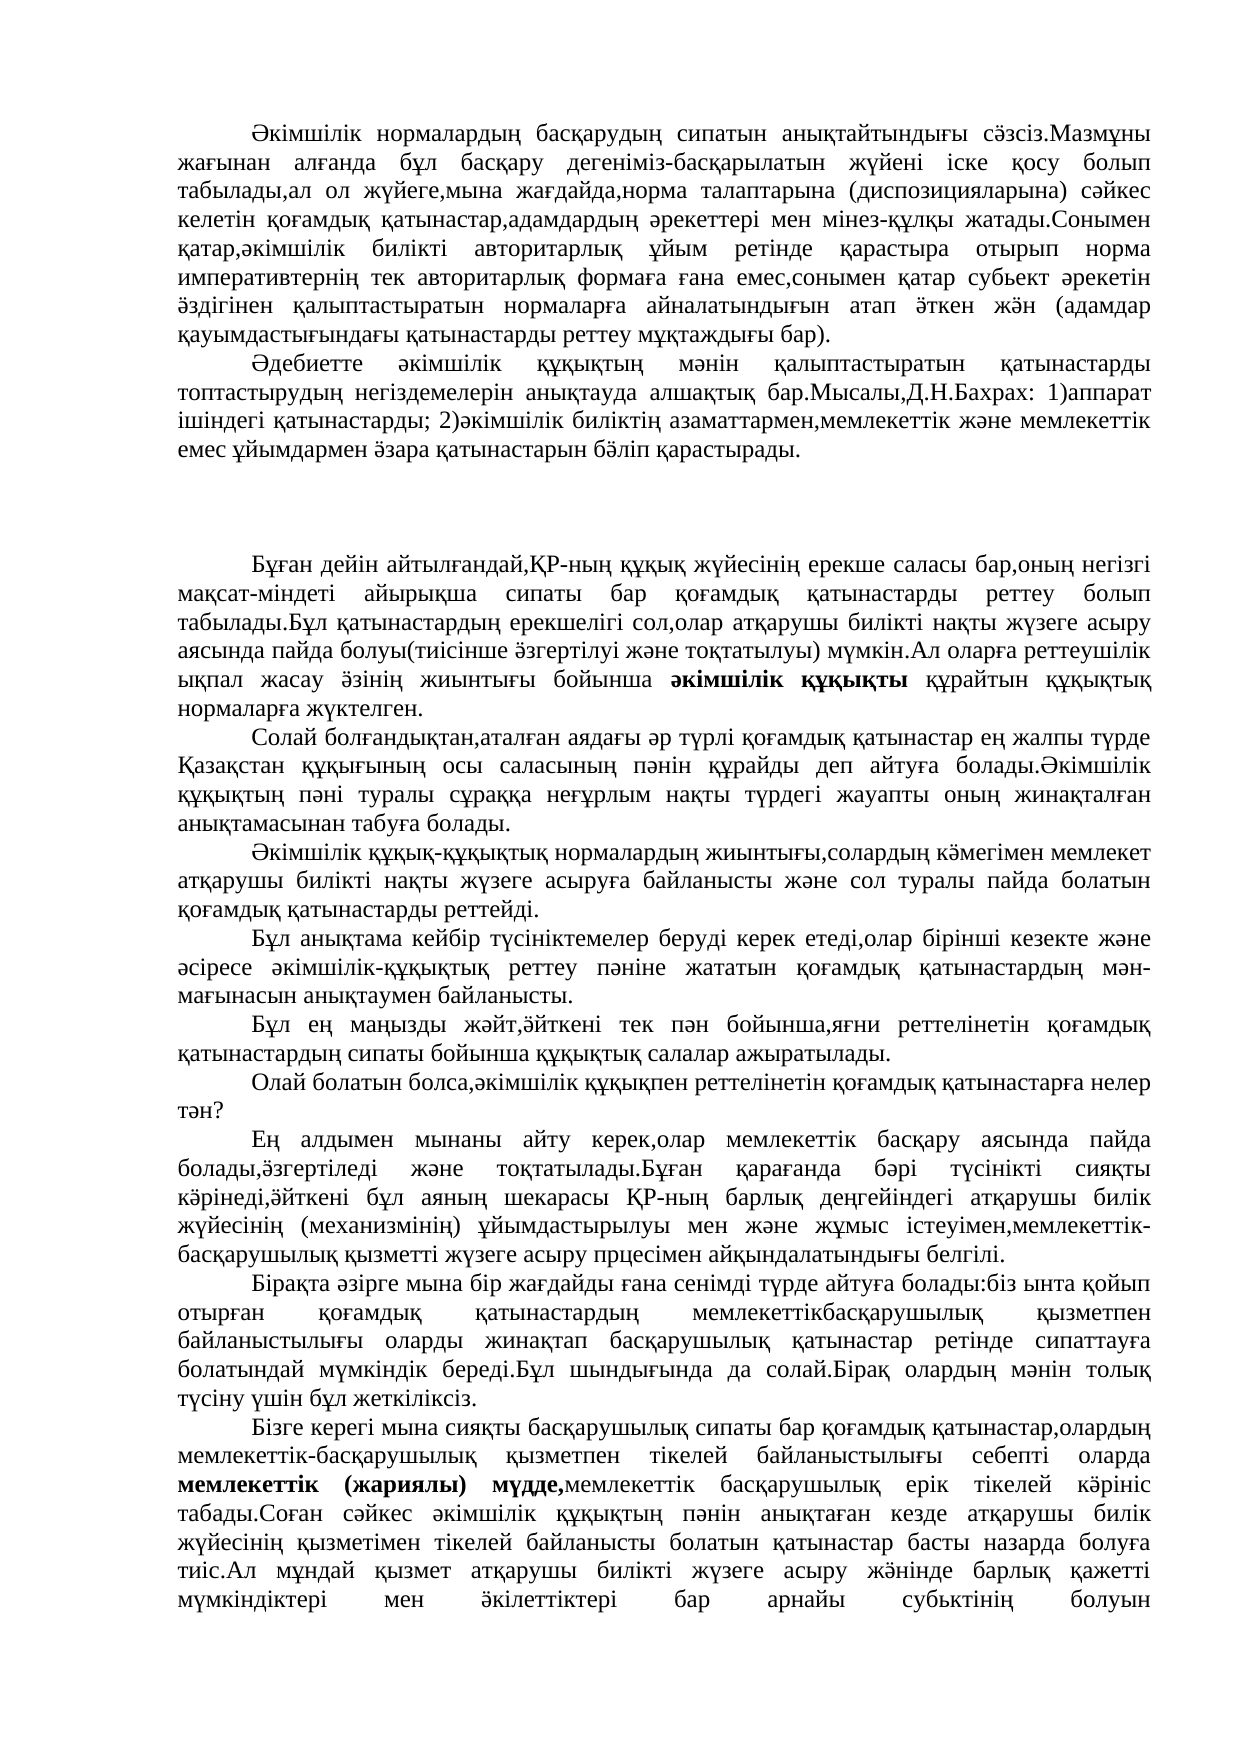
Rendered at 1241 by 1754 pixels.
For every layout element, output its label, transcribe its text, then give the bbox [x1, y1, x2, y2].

text Солай болғандықтан,аталған аядағы әр түрлі қоғамдық қатынастар ең жалпы түрде Қазақстан құқығының осы саласының пәнін құрайды деп айтуға болады.Әкімшілік құқықтың пәні туралы сұраққа неғұрлым нақты түрдегі жауапты оның жинақталған анықтамасынан табуға болады. [177, 722, 1152, 837]
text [177, 1412, 1152, 1613]
text Бұл анықтама кейбір түсініктемелер беруді керек етеді,олар бірінші кезекте және әсіресе әкімшілік-құқықтық реттеу пәніне жататын қоғамдық қатынастардың мән-мағынасын анықтаумен байланысты. [177, 923, 1152, 1009]
text Әкімшілік нормалардың басқарудың сипатын анықтайтындығы сӛзсіз.Мазмұны жағынан алғанда бұл басқару дегеніміз-басқарылатын жүйені іске қосу болып табылады,ал ол жүйеге,мына жағдайда,норма талаптарына (диспозицияларына) сәйкес келетін қоғамдық қатынастар,адамдардың әрекеттері мен мінез-құлқы жатады.Сонымен қатар,әкімшілік билікті авторитарлық ұйым ретінде қарастыра отырып норма императивтернің тек авторитарлық формаға ғана емес,сонымен қатар субьект әрекетін ӛздігінен қалыптастыратын нормаларға айналатындығын атап ӛткен жӛн (адамдар қауымдастығындағы қатынастарды реттеу мұқтаждығы бар). [177, 118, 1152, 348]
text Бұған дейін айтылғандай,ҚР-ның құқық жүйесінің ерекше саласы бар,оның негізгі мақсат-міндеті айырықша сипаты бар қоғамдық қатынастарды реттеу болып табылады.Бұл қатынастардың ерекшелігі сол,олар атқарушы билікті нақты жүзеге асыру аясында пайда болуы(тиісінше ӛзгертілуі және тоқтатылуы) мүмкін.Ал оларға реттеушілік ықпал жасау ӛзінің жиынтығы бойынша әкімшілік құқықты құрайтын құқықтық нормаларға жүктелген. [177, 549, 1152, 722]
text Әкімшілік құқық-құқықтық нормалардың жиынтығы,солардың кӛмегімен мемлекет атқарушы билікті нақты жүзеге асыруға байланысты және сол туралы пайда болатын қоғамдық қатынастарды реттейді. [177, 837, 1152, 923]
text Бірақта әзірге мына бір жағдайды ғана сенімді түрде айтуға болады:біз ынта қойып отырған қоғамдық қатынастардың мемлекеттікбасқарушылық қызметпен байланыстылығы оларды жинақтап басқарушылық қатынастар ретінде сипаттауға болатындай мүмкіндік береді.Бұл шындығында да солай.Бірақ олардың мәнін толық түсіну үшін бұл жеткіліксіз. [177, 1268, 1152, 1412]
text Ең алдымен мынаны айту керек,олар мемлекеттік басқару аясында пайда болады,ӛзгертіледі және тоқтатылады.Бұған қарағанда бәрі түсінікті сияқты кӛрінеді,ӛйткені бұл аяның шекарасы ҚР-ның барлық деңгейіндегі атқарушы билік жүйесінің (механизмінің) ұйымдастырылуы мен және жұмыс істеуімен,мемлекеттік-басқарушылық қызметті жүзеге асыру прцесімен айқындалатындығы белгілі. [177, 1124, 1152, 1268]
text Әдебиетте әкімшілік құқықтың мәнін қалыптастыратын қатынастарды топтастырудың негіздемелерін анықтауда алшақтық бар.Мысалы,Д.Н.Бахрах: 1)аппарат ішіндегі қатынастарды; 2)әкімшілік биліктің азаматтармен,мемлекеттік және мемлекеттік емес ұйымдармен ӛзара қатынастарын бӛліп қарастырады. [177, 348, 1152, 463]
text Бұл ең маңызды жәйт,ӛйткені тек пән бойынша,яғни реттелінетін қоғамдық қатынастардың сипаты бойынша құқықтық салалар ажыратылады. [177, 1009, 1152, 1067]
text Олай болатын болса,әкімшілік құқықпен реттелінетін қоғамдық қатынастарға нелер тән? [177, 1067, 1152, 1124]
